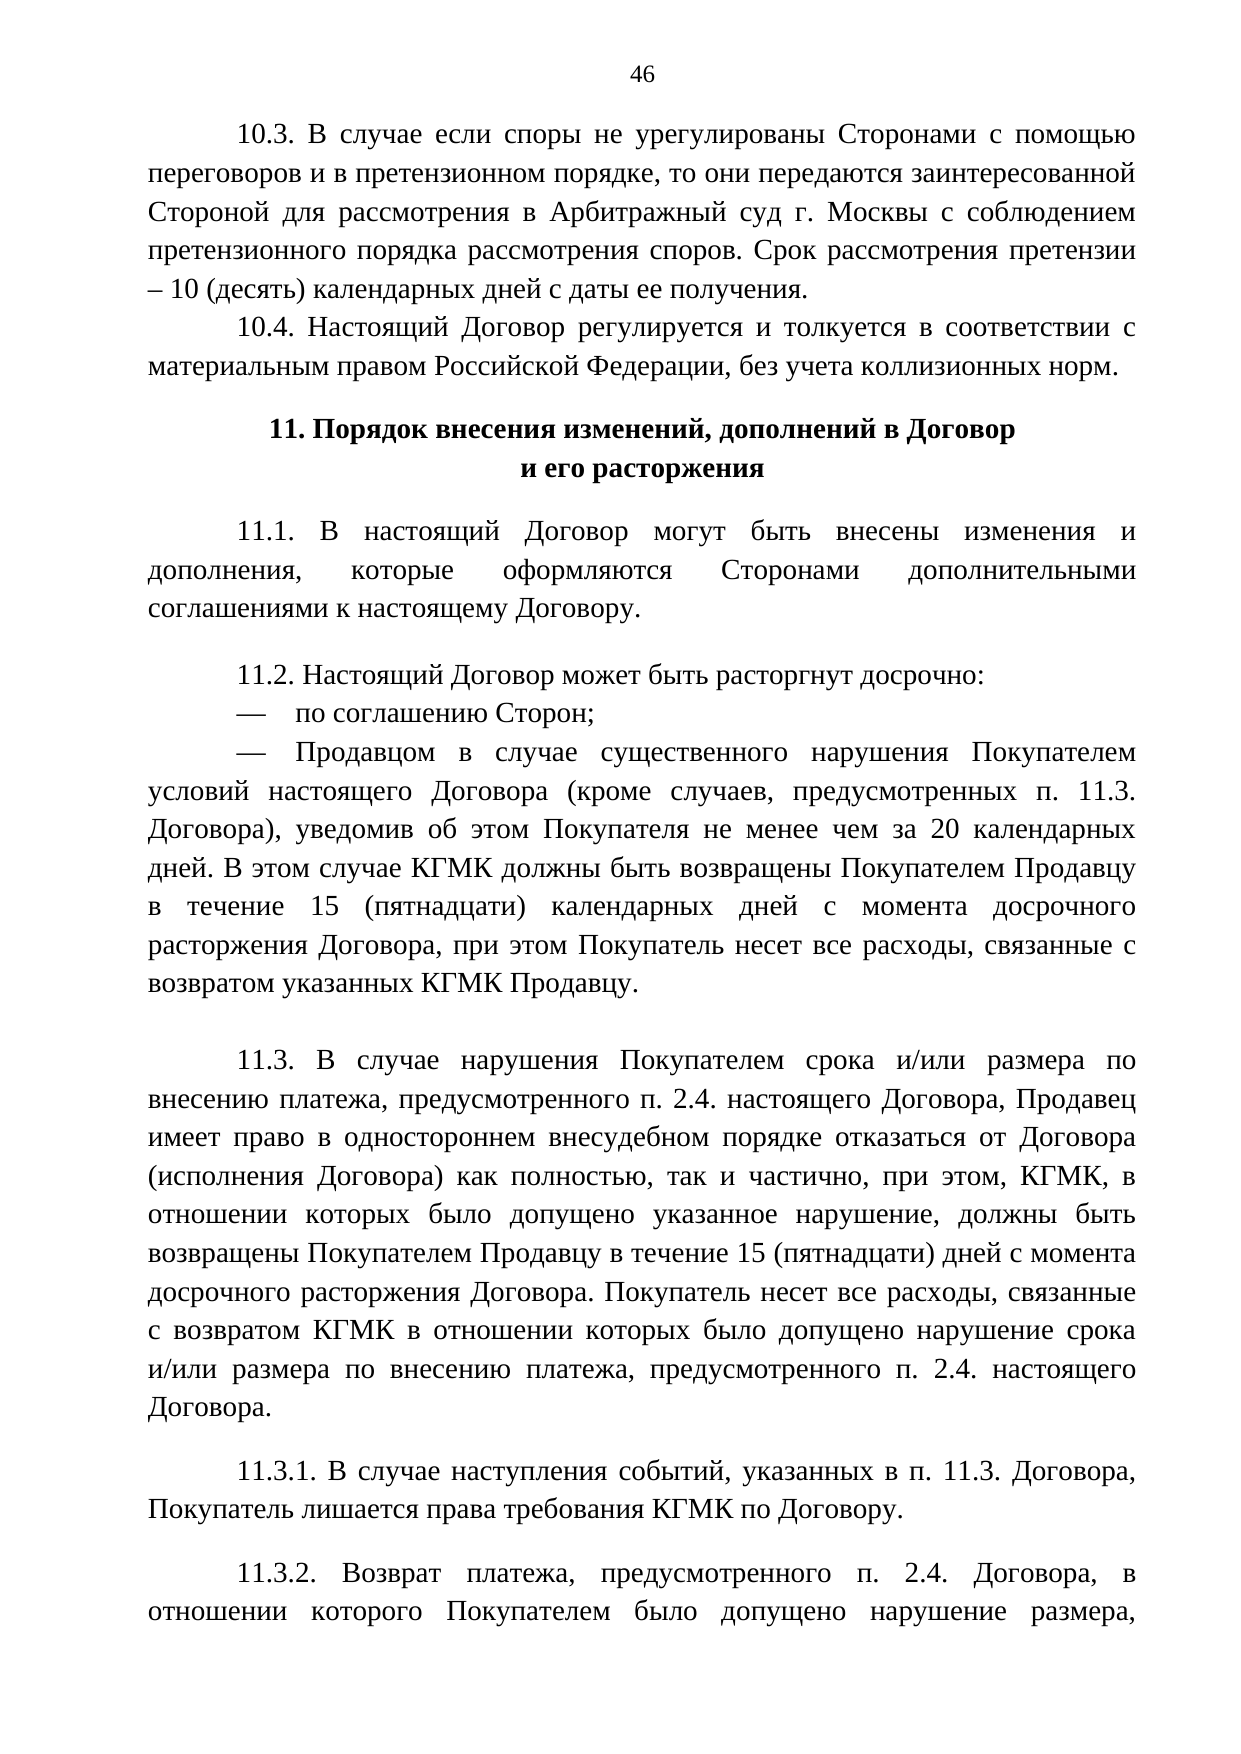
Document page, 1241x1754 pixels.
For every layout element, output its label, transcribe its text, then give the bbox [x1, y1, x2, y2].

text 11. Порядок внесения изменений, дополнений в Договор [148, 411, 1137, 445]
text 11.1. В настоящий Договор могут быть внесены изменения и дополнения, которые оформляются Сторонами дополнительными соглашениями к настоящему Договору. [148, 513, 1137, 624]
text ― Продавцом в случае существенного нарушения Покупателем условий настоящего Договора (кроме случаев, предусмотренных п. 11.3. Договора), уведомив об этом Покупателя не менее чем за 20 календарных дней. В этом случае КГМК должны быть возвращены Покупателем Продавцу в течение 15 (пятнадцати) календарных дней с момента досрочного расторжения Договора, при этом Покупатель несет все расходы, связанные с возвратом указанных КГМК Продавцу. [148, 734, 1137, 999]
text 11.3. В случае нарушения Покупателем срока и/или размера по внесению платежа, предусмотренного п. 2.4. настоящего Договора, Продавец имеет право в одностороннем внесудебном порядке отказаться от Договора (исполнения Договора) как полностью, так и частично, при этом, КГМК, в отношении которых было допущено указанное нарушение, должны быть возвращены Покупателем Продавцу в течение 15 (пятнадцати) дней с момента досрочного расторжения Договора. Покупатель несет все расходы, связанные с возвратом КГМК в отношении которых было допущено нарушение срока и/или размера по внесению платежа, предусмотренного п. 2.4. настоящего Договора. [148, 1042, 1137, 1423]
text 10.3. В случае если споры не урегулированы Сторонами с помощью переговоров и в претензионном порядке, то они передаются заинтересованной Стороной для рассмотрения в Арбитражный суд г. Москвы с соблюдением претензионного порядка рассмотрения споров. Срок рассмотрения претензии – 10 (десять) календарных дней с даты ее получения. [148, 117, 1137, 304]
text и его расторжения [148, 450, 1137, 483]
text 11.2. Настоящий Договор может быть расторгнут досрочно: [148, 657, 1137, 691]
text 10.4. Настоящий Договор регулируется и толкуется в соответствии с материальным правом Российской Федерации, без учета коллизионных норм. [148, 309, 1137, 381]
text 11.3.1. В случае наступления событий, указанных в п. 11.3. Договора, Покупатель лишается права требования КГМК по Договору. [148, 1453, 1137, 1525]
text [148, 1555, 1137, 1627]
text ― по соглашению Сторон; [148, 696, 1137, 729]
